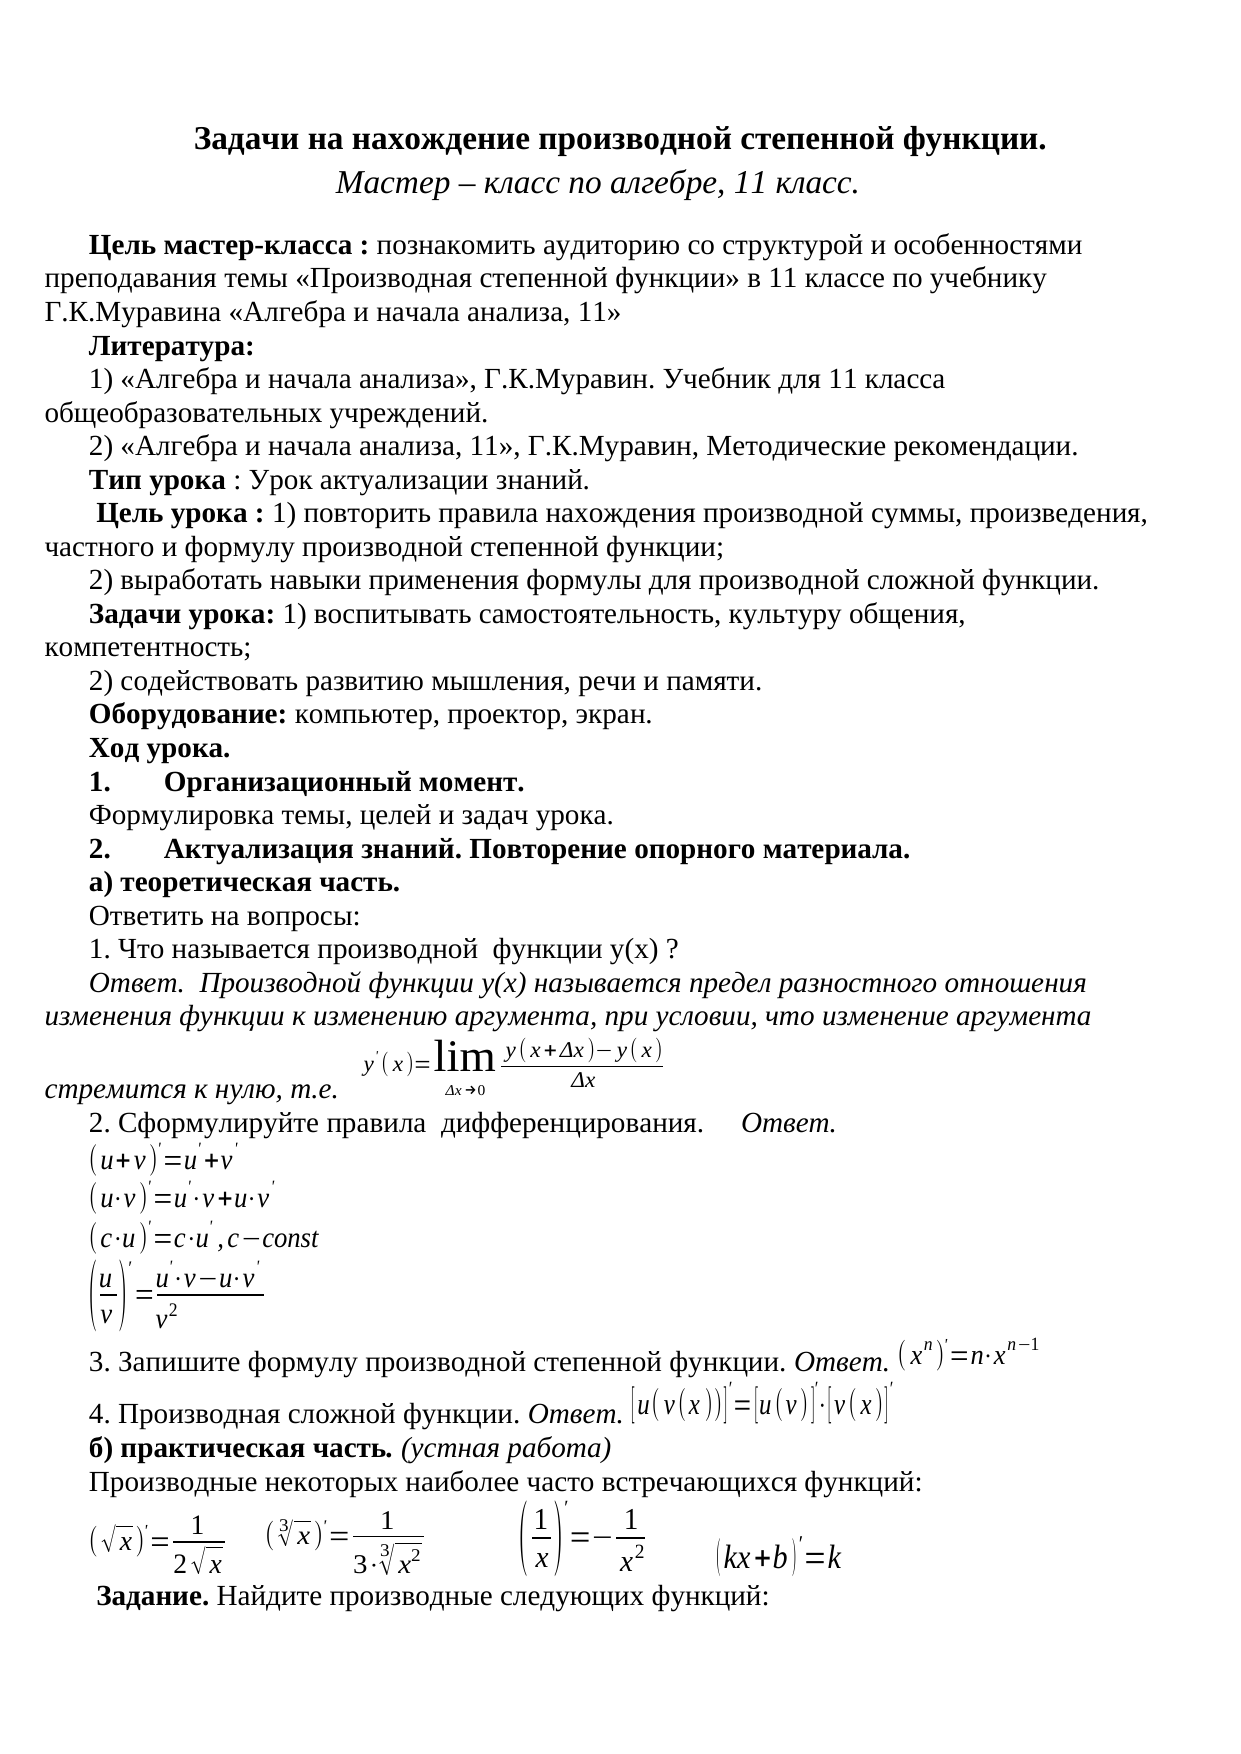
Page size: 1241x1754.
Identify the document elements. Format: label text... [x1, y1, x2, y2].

text 2. Сформулируйте правила дифференцирования. Ответ. [44, 1105, 1152, 1138]
text 1) «Алгебра и начала анализа», Г.К.Муравин. Учебник для 11 класса общеобразовательных учреждений. [44, 361, 1152, 428]
text Задачи урока: 1) воспитывать самостоятельность, культуру общения, компетентность; [44, 596, 1152, 663]
text Задачи на нахождение производной степенной функции. Мастер – класс по алгебре, 11 класс. [44, 118, 1152, 201]
text Ответить на вопросы: [44, 898, 1152, 931]
text Цель урока : 1) повторить правила нахождения производной суммы, произведения, частного и формулу производной степенной функции; [44, 495, 1152, 562]
text Задание. Найдите производные следующих функций: [44, 1578, 1152, 1612]
text 3. Запишите формулу производной степенной функции. Ответ. [44, 1334, 1152, 1378]
text Оборудование: компьютер, проектор, экран. [44, 697, 1152, 730]
text б) практическая часть. (устная работа) [44, 1430, 1152, 1464]
list Организационный момент. [44, 764, 1152, 797]
text 4. Производная сложной функции. Ответ. [44, 1378, 1152, 1430]
list Актуализация знаний. Повторение опорного материала. [44, 831, 1152, 864]
text Производные некоторых наиболее часто встречающихся функций: [44, 1464, 1152, 1497]
text Формулировка темы, целей и задач урока. [44, 797, 1152, 831]
text Литература: [44, 328, 1152, 361]
text Цель мастер-класса : познакомить аудиторию со структурой и особенностями преподавания темы «Производная степенной функции» в 11 классе по учебнику Г.К.Муравина «Алгебра и начала анализа, 11» [44, 227, 1152, 328]
text 2) содействовать развитию мышления, речи и памяти. [44, 663, 1152, 697]
text 1. Что называется производной функции у(х) ? [44, 931, 1152, 965]
text а) теоретическая часть. [44, 864, 1152, 898]
text Ход урока. [44, 730, 1152, 764]
text Тип урока : Урок актуализации знаний. [44, 462, 1152, 495]
text Ответ. Производной функции у(х) называется предел разностного отношения изменения функции к изменению аргумента, при условии, что изменение аргумента стремится к нулю, т.е. [44, 965, 1152, 1105]
text 2) выработать навыки применения формулы для производной сложной функции. [44, 562, 1152, 596]
text 2) «Алгебра и начала анализа, 11», Г.К.Муравин, Методические рекомендации. [44, 428, 1152, 462]
